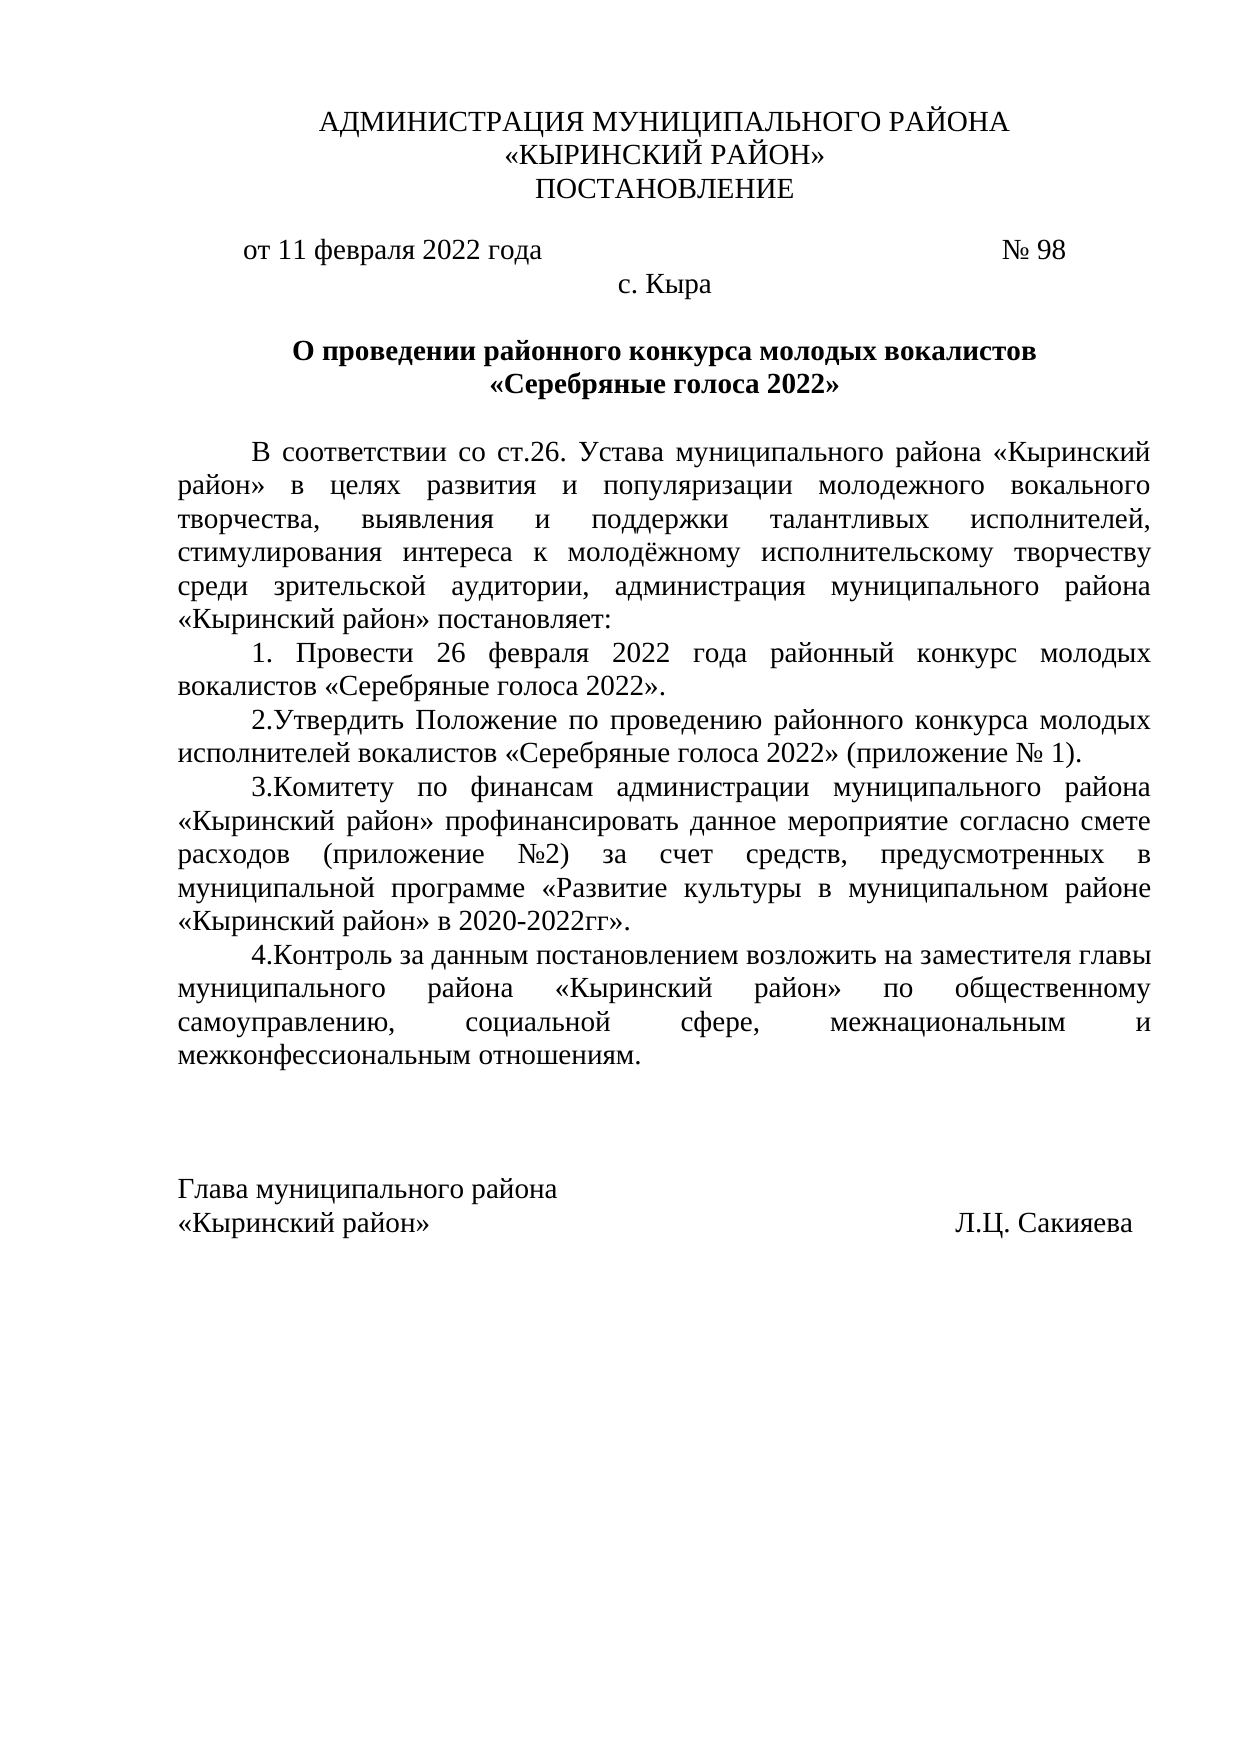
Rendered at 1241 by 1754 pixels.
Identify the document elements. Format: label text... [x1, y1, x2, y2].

text 4.Контроль за данным постановлением возложить на заместителя главы муниципального района «Кыринский район» по общественному самоуправлению, социальной сфере, межнациональным и межконфессиональным отношениям. [177, 937, 932, 970]
text В соответствии со ст.26. Устава муниципального района «Кыринский район» в целях развития и популяризации молодежного вокального творчества, выявления и поддержки талантливых исполнителей, стимулирования интереса к молодёжному исполнительскому творчеству среди зрительской аудитории, администрация муниципального района «Кыринский район» постановляет: [177, 434, 1152, 635]
text АДМИНИСТРАЦИЯ МУНИЦИПАЛЬНОГО РАЙОНА [177, 104, 1152, 137]
text О проведении районного конкурса молодых вокалистов [177, 333, 1152, 367]
text ПОСТАНОВЛЕНИЕ [177, 171, 1152, 204]
text «Серебряные голоса 2022» [177, 367, 1152, 400]
text 1. Провести 26 февраля 2022 года районный конкурс молодых вокалистов «Серебряные голоса 2022». [177, 635, 1152, 702]
text с. Кыра [177, 266, 1152, 299]
text «Кыринский район» Л.Ц. Сакияева [177, 1205, 1152, 1239]
text 2.Утвердить Положение по проведению районного конкурса молодых исполнителей вокалистов «Серебряные голоса 2022» (приложение № 1). [177, 702, 1152, 769]
text 4.Контроль за данным постановлением возложить на заместителя главы муниципального района «Кыринский район» по общественному самоуправлению, социальной сфере, межнациональным и межконфессиональным отношениям. [177, 1037, 1152, 1071]
text «КЫРИНСКИЙ РАЙОН» [177, 137, 1152, 171]
text 3.Комитету по финансам администрации муниципального района «Кыринский район» профинансировать данное мероприятие согласно смете расходов (приложение №2) за счет средств, предусмотренных в муниципальной программе «Развитие культуры в муниципальном районе «Кыринский район» в 2020-2022гг». [177, 769, 1152, 937]
text от 11 февраля 2022 года № 98 [177, 232, 1152, 266]
text Глава муниципального района [177, 1172, 1152, 1205]
